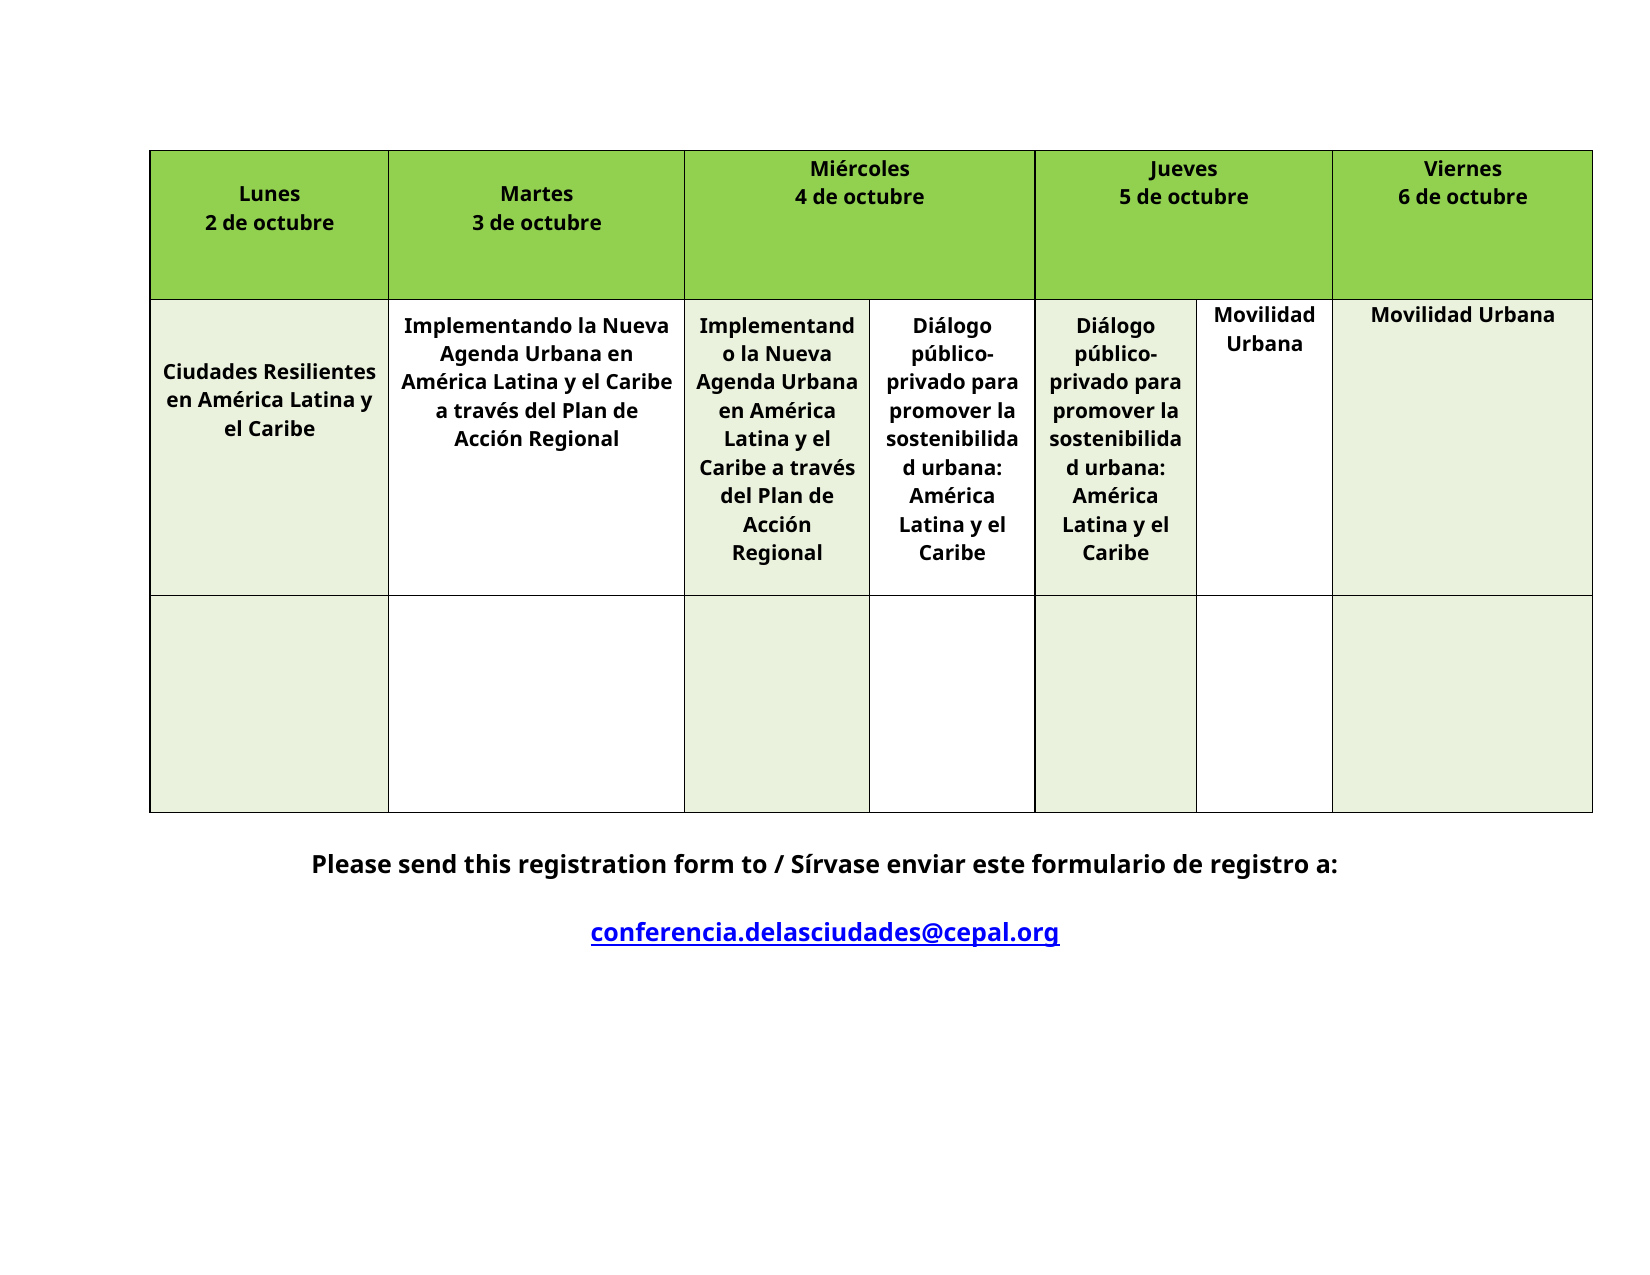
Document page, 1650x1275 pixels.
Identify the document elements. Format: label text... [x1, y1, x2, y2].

table_header Martes 3 de octubre [389, 151, 684, 299]
table_cell [870, 596, 1034, 812]
table_cell Diálogo público-privado para promover la sostenibilidad urbana: América Latina y el Caribe [1036, 300, 1196, 595]
table_cell Implementando la Nueva Agenda Urbana en América Latina y el Caribe a través del Plan de Acción Regional [389, 300, 684, 595]
text conferencia.delasciudades@cepal.org [150, 915, 1500, 949]
table_cell Implementando la Nueva Agenda Urbana en América Latina y el Caribe a través del Plan de Acción Regional [685, 300, 869, 595]
text Please send this registration form to / Sírvase enviar este formulario de registro a: [150, 847, 1500, 881]
table_cell [389, 596, 684, 812]
table_cell Ciudades Resilientes en América Latina y el Caribe [151, 300, 388, 595]
table_cell [1197, 596, 1332, 812]
table_header Lunes 2 de octubre [151, 151, 388, 299]
table_cell Movilidad Urbana [1197, 300, 1332, 595]
table_header Miércoles 4 de octubre [685, 151, 1034, 299]
table_header Viernes 6 de octubre [1333, 151, 1592, 299]
table_cell [685, 596, 869, 812]
table_cell Movilidad Urbana [1333, 300, 1592, 595]
table_header Jueves 5 de octubre [1036, 151, 1332, 299]
table_cell [1036, 596, 1196, 812]
table_cell Diálogo público-privado para promover la sostenibilidad urbana: América Latina y el Caribe [870, 300, 1034, 595]
table_cell [1333, 596, 1592, 812]
table_cell [151, 596, 388, 812]
